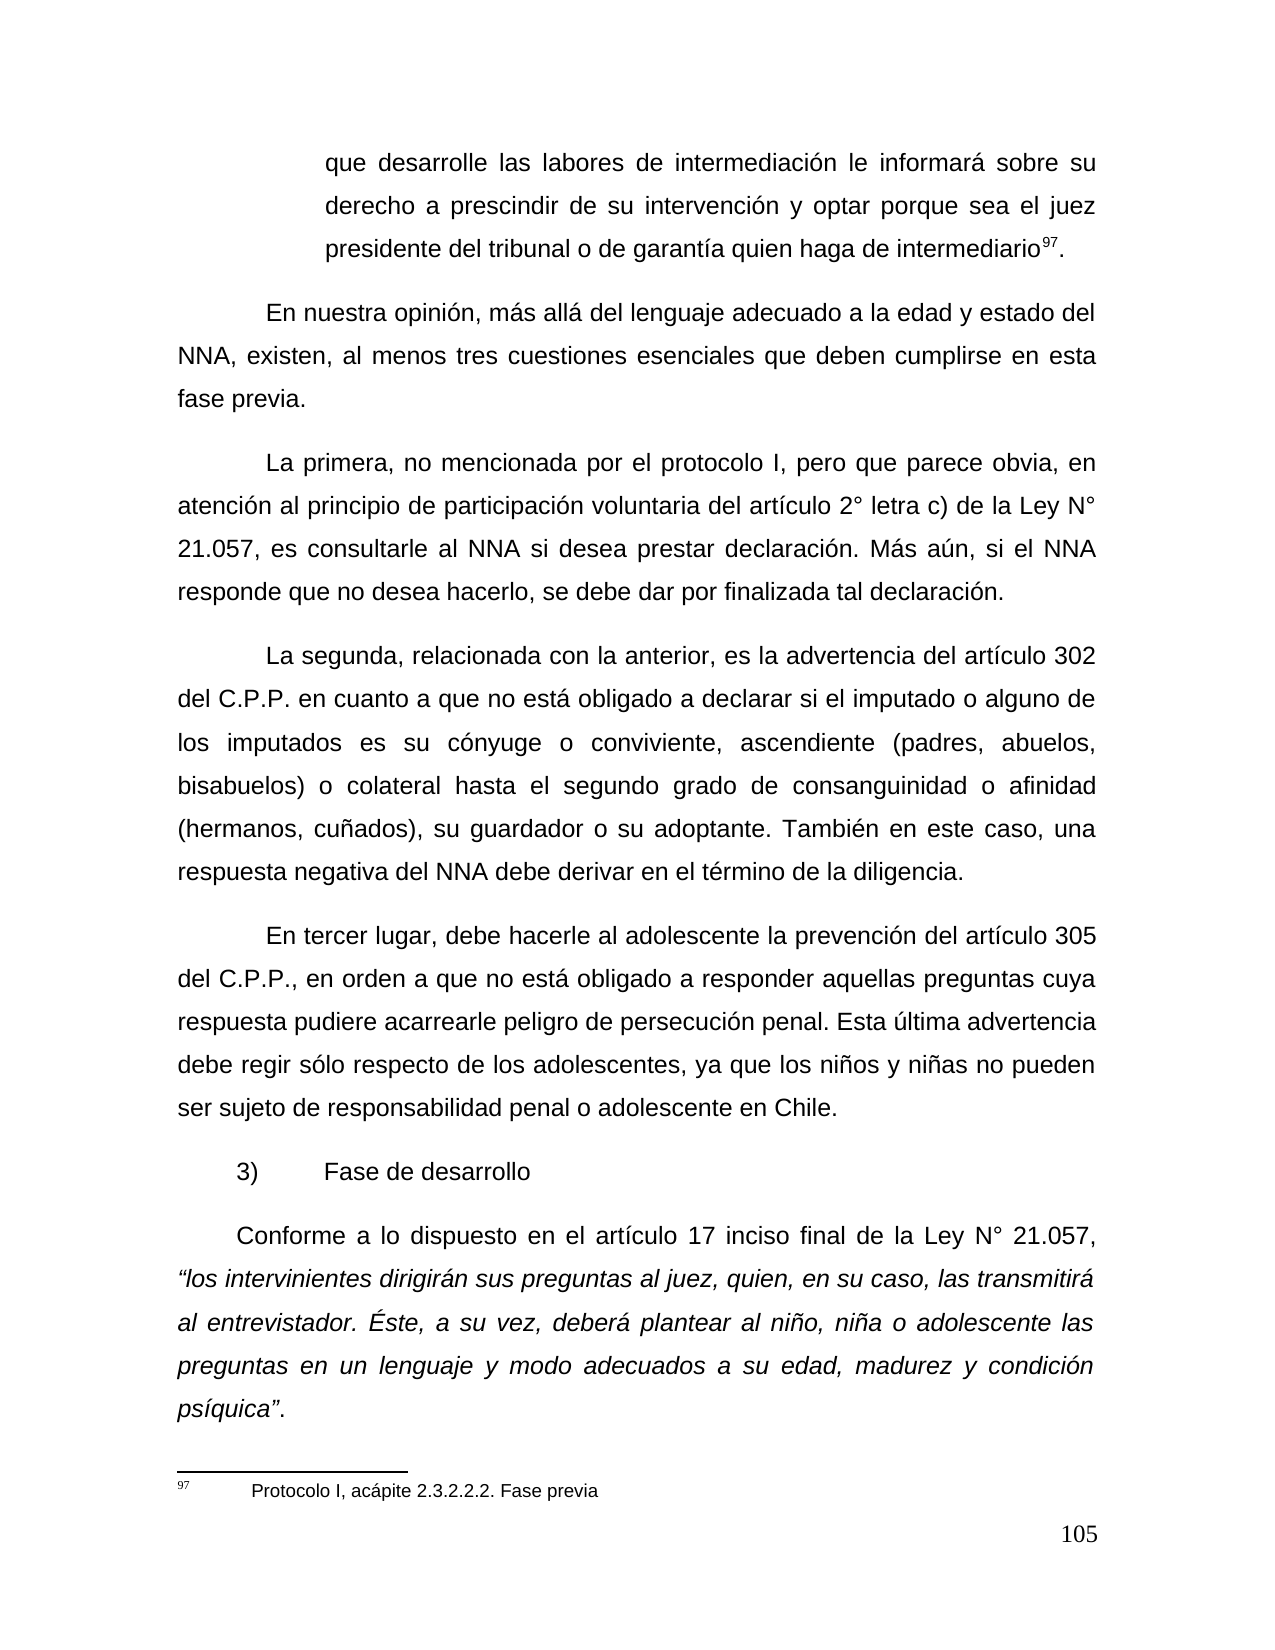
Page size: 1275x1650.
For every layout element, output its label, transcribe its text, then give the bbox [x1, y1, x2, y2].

text La primera, no mencionada por el protocolo I, pero que parece obvia, en atención al principio de participación voluntaria del artículo 2° letra c) de la Ley N° 21.057, es consultarle al NNA si desea prestar declaración. Más aún, si el NNA responde que no desea hacerlo, se debe dar por finalizada tal declaración. [177, 448, 1098, 606]
text La segunda, relacionada con la anterior, es la advertencia del artículo 302 del C.P.P. en cuanto a que no está obligado a declarar si el imputado o alguno de los imputados es su cónyuge o conviviente, ascendiente (padres, abuelos, bisabuelos) o colateral hasta el segundo grado de consanguinidad o afinidad (hermanos, cuñados), su guardador o su adoptante. También en este caso, una respuesta negativa del NNA debe derivar en el término de la diligencia. [177, 641, 1098, 886]
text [266, 148, 1098, 263]
text En nuestra opinión, más allá del lenguaje adecuado a la edad y estado del NNA, existen, al menos tres cuestiones esenciales que deben cumplirse en esta fase previa. [177, 298, 1098, 413]
text En tercer lugar, debe hacerle al adolescente la prevención del artículo 305 del C.P.P., en orden a que no está obligado a responder aquellas preguntas cuya respuesta pudiere acarrearle peligro de persecución penal. Esta última advertencia debe regir sólo respecto de los adolescentes, ya que los niños y niñas no pueden ser sujeto de responsabilidad penal o adolescente en Chile. [177, 921, 1098, 1122]
text Conforme a lo dispuesto en el artículo 17 inciso final de la Ley N° 21.057, “los intervinientes dirigirán sus preguntas al juez, quien, en su caso, las transmitirá al entrevistador. Éste, a su vez, deberá plantear al niño, niña o adolescente las preguntas en un lenguaje y modo adecuados a su edad, madurez y condición psíquica”. [177, 1221, 1098, 1423]
list Fase de desarrollo [236, 1157, 1098, 1186]
